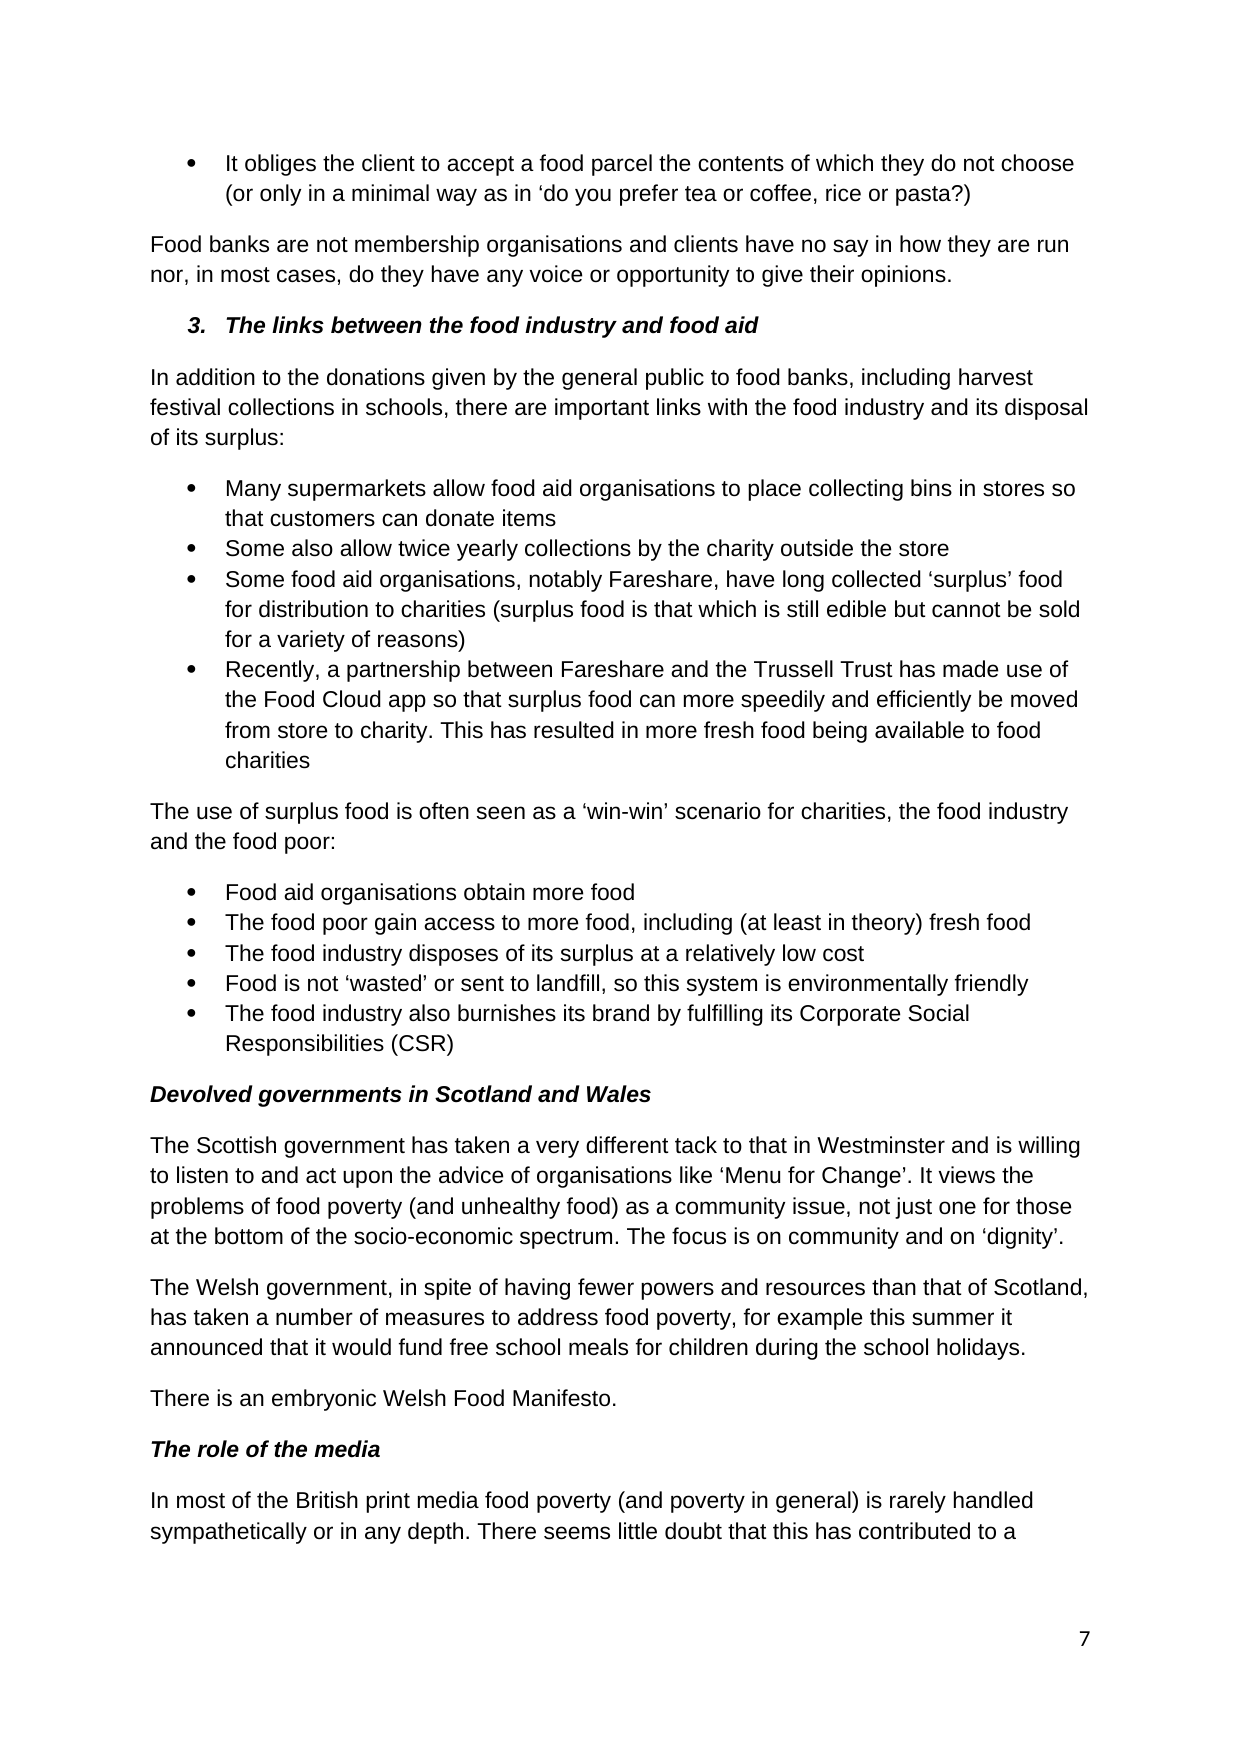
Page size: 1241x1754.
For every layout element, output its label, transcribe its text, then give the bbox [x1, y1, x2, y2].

text There is an embryonic Welsh Food Manifesto. [150, 1385, 1090, 1412]
list The food industry disposes of its surplus at a relatively low cost [187, 939, 1090, 966]
list Food aid organisations obtain more food [187, 879, 1090, 906]
list Some also allow twice yearly collections by the charity outside the store [187, 535, 1090, 562]
text Devolved governments in Scotland and Wales [150, 1081, 1090, 1108]
list The food poor gain access to more food, including (at least in theory) fresh food [187, 909, 1090, 936]
list Many supermarkets allow food aid organisations to place collecting bins in stores so that customers can donate items [187, 475, 1090, 532]
list Recently, a partnership between Fareshare and the Trussell Trust has made use of the Food Cloud app so that surplus food can more speedily and efficiently be moved from store to charity. This has resulted in more fresh food being available to food charities [187, 656, 1090, 773]
text The role of the media [150, 1436, 1090, 1463]
text Food banks are not membership organisations and clients have no say in how they are run nor, in most cases, do they have any voice or opportunity to give their opinions. [150, 231, 1090, 288]
list It obliges the client to accept a food parcel the contents of which they do not choose (or only in a minimal way as in ‘do you prefer tea or coffee, rice or pasta?) [187, 150, 1090, 207]
list The food industry also burnishes its brand by fulfilling its Corporate Social Responsibilities (CSR) [187, 1000, 1090, 1057]
text The use of surplus food is often seen as a ‘win-win’ scenario for charities, the food industry and the food poor: [150, 798, 1090, 854]
text The Welsh government, in spite of having fewer powers and resources than that of Scotland, has taken a number of measures to address food poverty, for example this summer it announced that it would fund free school meals for children during the school holidays. [150, 1274, 1090, 1361]
text The Scottish government has taken a very different tack to that in Westminster and is willing to listen to and act upon the advice of organisations like ‘Menu for Change’. It views the problems of food poverty (and unhealthy food) as a community issue, not just one for those at the bottom of the socio-economic spectrum. The focus is on community and on ‘dignity’. [150, 1132, 1090, 1249]
list Food is not ‘wasted’ or sent to landfill, so this system is environmentally friendly [187, 970, 1090, 996]
list Some food aid organisations, notably Fareshare, have long collected ‘surplus’ food for distribution to charities (surplus food is that which is still edible but cannot be sold for a variety of reasons) [187, 566, 1090, 652]
list The links between the food industry and food aid [187, 312, 1090, 339]
text In addition to the donations given by the general public to food banks, including harvest festival collections in schools, there are important links with the food industry and its disposal of its surplus: [150, 363, 1090, 450]
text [150, 1487, 1090, 1544]
